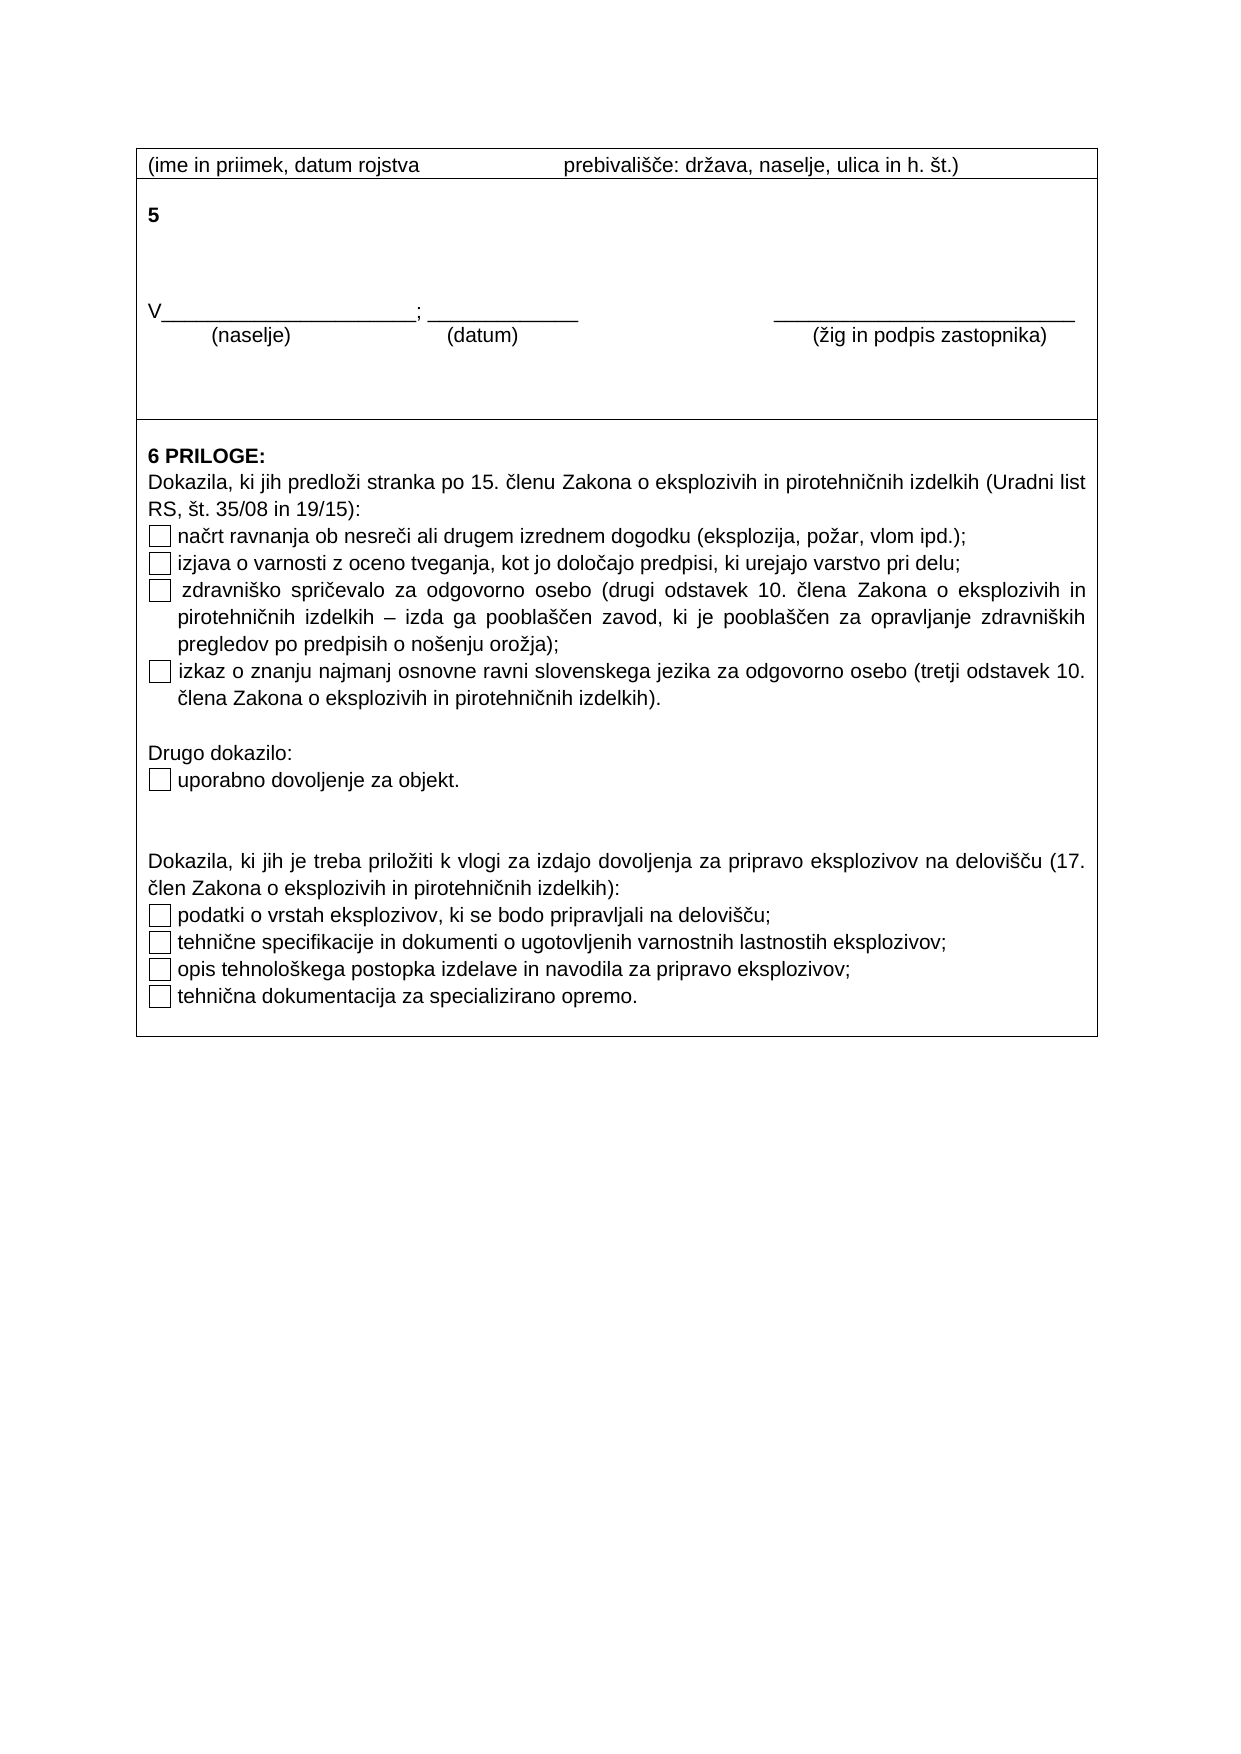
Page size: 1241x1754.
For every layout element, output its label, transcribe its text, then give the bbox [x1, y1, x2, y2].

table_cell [137, 149, 1097, 178]
table_cell 6 PRILOGE: Dokazila, ki jih predloži stranka po 15. členu Zakona o eksplozivih in pirotehničnih izdelkih (Uradni list RS, št. 35/08 in 19/15): načrt ravnanja ob nesreči ali drugem izrednem dogodku (eksplozija, požar, vlom ipd.); izjava o varnosti z oceno tveganja, kot jo določajo predpisi, ki urejajo varstvo pri delu; zdravniško spričevalo za odgovorno osebo (drugi odstavek 10. člena Zakona o eksplozivih in pirotehničnih izdelkih – izda ga pooblaščen zavod, ki je pooblaščen za opravljanje zdravniških pregledov po predpisih o nošenju orožja); izkaz o znanju najmanj osnovne ravni slovenskega jezika za odgovorno osebo (tretji odstavek 10. člena Zakona o eksplozivih in pirotehničnih izdelkih). Drugo dokazilo: uporabno dovoljenje za objekt. Dokazila, ki jih je treba priložiti k vlogi za izdajo dovoljenja za pripravo eksplozivov na delovišču (17. člen Zakona o eksplozivih in pirotehničnih izdelkih): podatki o vrstah eksplozivov, ki se bodo pripravljali na delovišču; tehnične specifikacije in dokumenti o ugotovljenih varnostnih lastnostih eksplozivov; opis tehnološkega postopka izdelave in navodila za pripravo eksplozivov; tehnična dokumentacija za specializirano opremo. [137, 420, 1097, 1036]
table_cell 5 V______________________; _____________ __________________________ (naselje) (datum) (žig in podpis zastopnika) [137, 179, 1097, 418]
